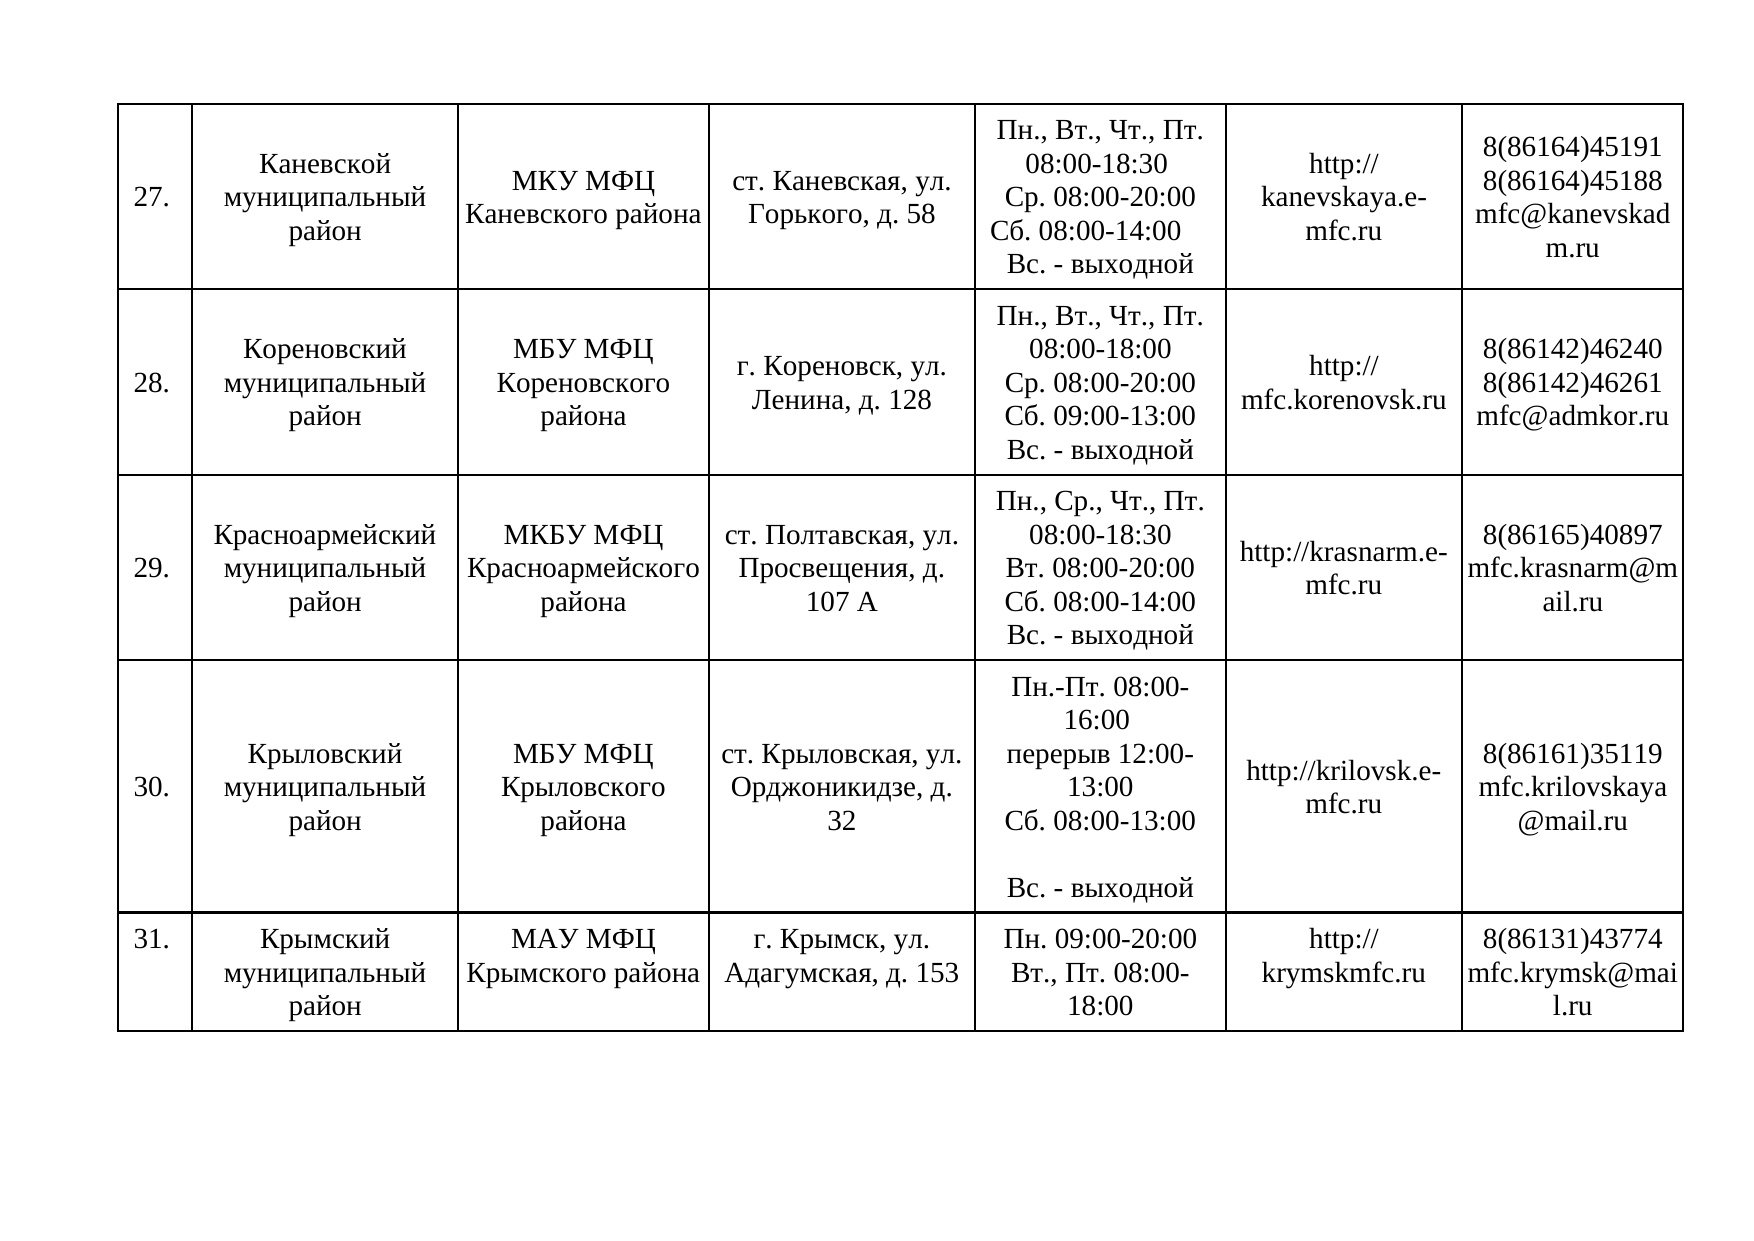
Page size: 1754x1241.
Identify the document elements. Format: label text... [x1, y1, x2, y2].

table_cell г. Кореновск, ул. Ленина, д. 128 [710, 290, 974, 473]
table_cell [976, 914, 1225, 1030]
table_cell [119, 476, 191, 659]
table_cell Пн., Вт., Чт., Пт. 08:00-18:00 Ср. 08:00-20:00 Сб. 09:00-13:00 Вс. - выходной [976, 290, 1225, 473]
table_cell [710, 914, 974, 1030]
table_cell Пн., Ср., Чт., Пт. 08:00-18:30 Вт. 08:00-20:00 Сб. 08:00-14:00 Вс. - выходной [976, 476, 1225, 659]
table_cell Пн.-Пт. 08:00-16:00 перерыв 12:00-13:00 Сб. 08:00-13:00 Вс. - выходной [976, 661, 1225, 911]
table_cell ст. Полтавская, ул. Просвещения, д. 107 А [710, 476, 974, 659]
table_cell Красноармейский муниципальный район [193, 476, 457, 659]
table_cell Пн., Вт., Чт., Пт. 08:00-18:30 Ср. 08:00-20:00 Сб. 08:00-14:00 Вс. - выходной [976, 105, 1225, 288]
table_cell 8(86161)35119 mfc.krilovskaya@mail.ru [1463, 661, 1682, 911]
table_cell [119, 290, 191, 473]
table_cell [119, 914, 191, 1030]
table_cell МКБУ МФЦ Красноармейского района [459, 476, 708, 659]
table_cell http://mfc.korenovsk.ru [1227, 290, 1461, 473]
table_cell 8(86164)45191 8(86164)45188 mfc@kanevskadm.ru [1463, 105, 1682, 288]
table_cell Каневской муниципальный район [193, 105, 457, 288]
table_cell 8(86165)40897 mfc.krasnarm@mail.ru [1463, 476, 1682, 659]
table_cell http://krilovsk.e-mfc.ru [1227, 661, 1461, 911]
table_cell [119, 105, 191, 288]
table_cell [459, 914, 708, 1030]
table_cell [1463, 914, 1682, 1030]
table_cell Крыловский муниципальный район [193, 661, 457, 911]
table_cell ст. Каневская, ул. Горького, д. 58 [710, 105, 974, 288]
table_cell http://krymskmfc.ru [1227, 914, 1461, 1030]
table_cell 8(86142)46240 8(86142)46261 mfc@admkor.ru [1463, 290, 1682, 473]
table_cell http://krasnarm.e-mfc.ru [1227, 476, 1461, 659]
table_cell ст. Крыловская, ул. Орджоникидзе, д. 32 [710, 661, 974, 911]
table_cell МКУ МФЦ Каневского района [459, 105, 708, 288]
table_cell Кореновский муниципальный район [193, 290, 457, 473]
table_cell МБУ МФЦ Кореновского района [459, 290, 708, 473]
table_cell [119, 661, 191, 911]
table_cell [193, 914, 457, 1030]
table_cell http://kanevskaya.e-mfc.ru [1227, 105, 1461, 288]
table_cell МБУ МФЦ Крыловского района [459, 661, 708, 911]
